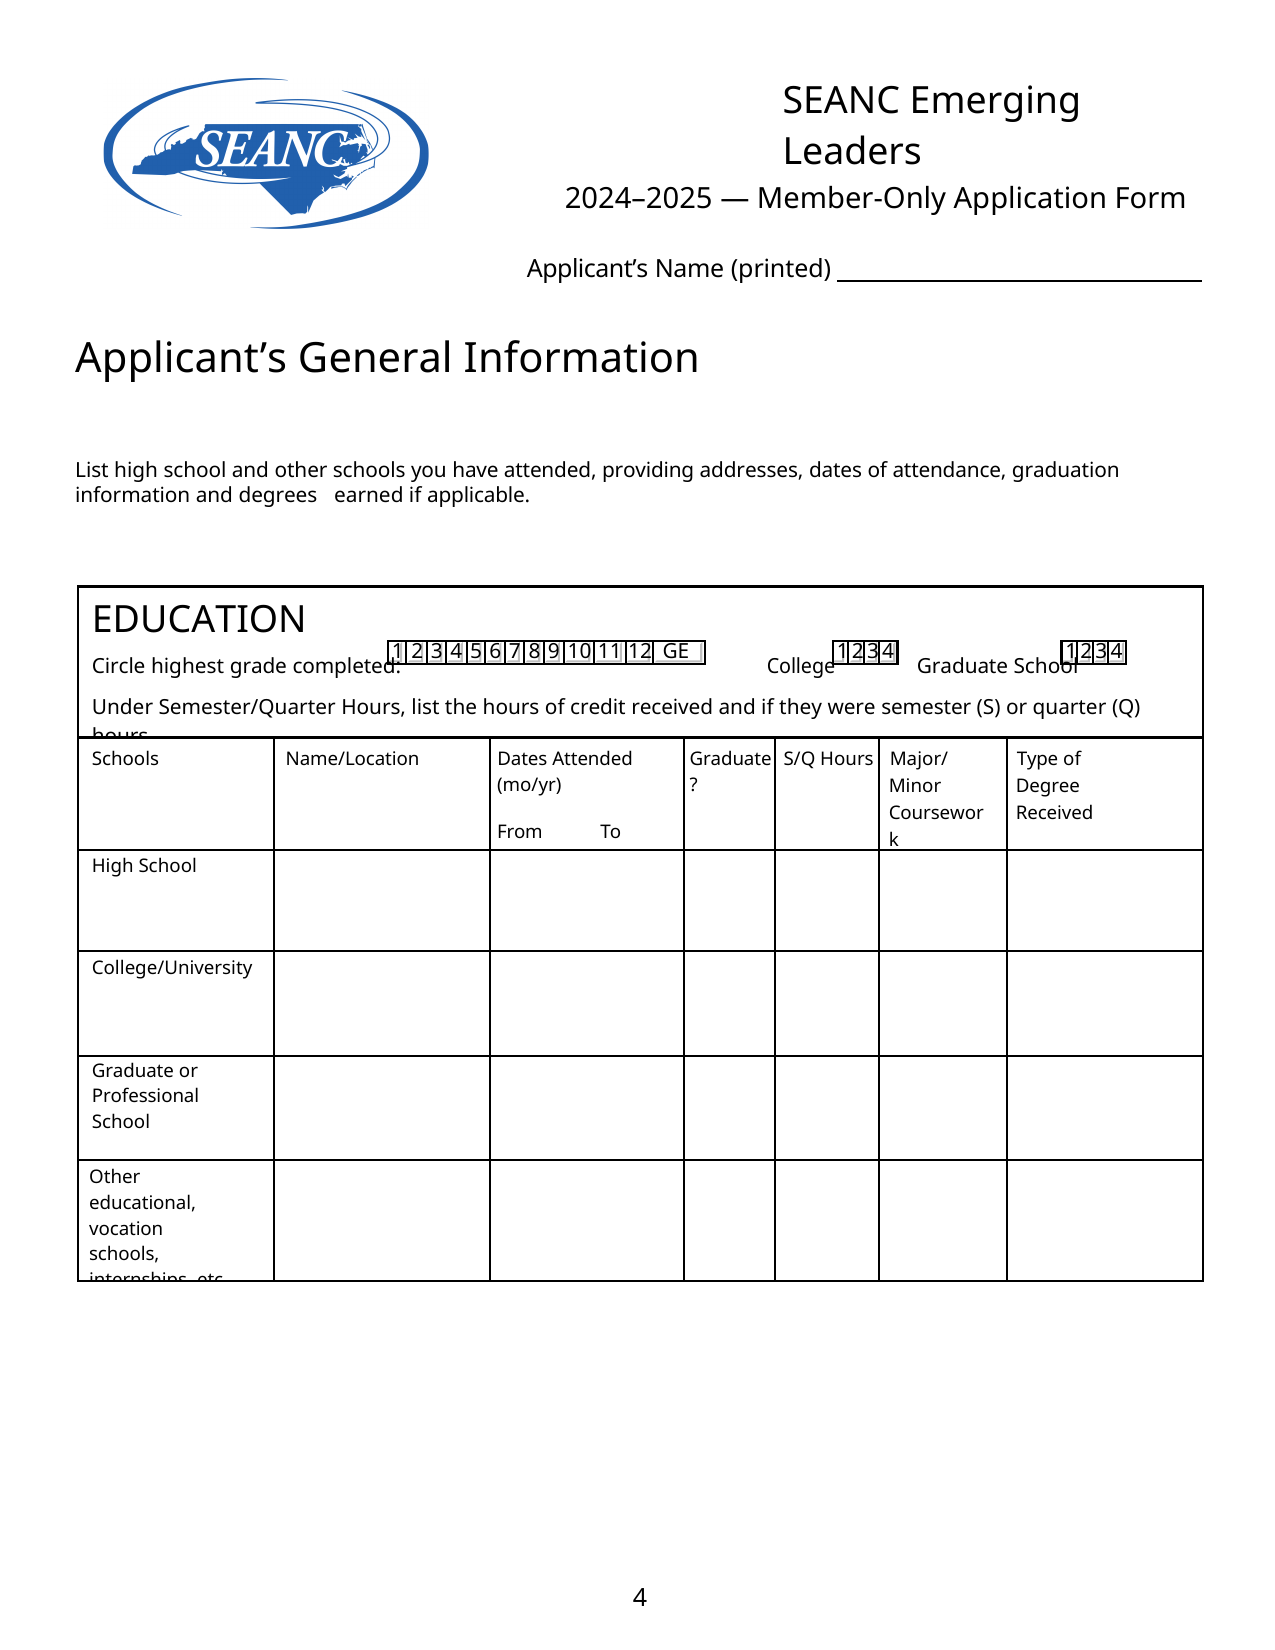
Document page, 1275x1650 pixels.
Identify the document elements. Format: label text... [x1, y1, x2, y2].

table_cell [491, 1161, 683, 1280]
table_cell [776, 1057, 878, 1159]
table_header EDUCATION Circle highest grade completed: College Graduate School Under Semester/Quarter Hours, list the hours of credit received and if they were semester (S) or quarter (Q) hours. [79, 588, 1202, 736]
table_cell [1008, 1057, 1202, 1159]
table_cell [685, 1161, 774, 1280]
table_cell College/University [79, 952, 273, 1055]
table_cell [880, 1161, 1006, 1280]
table_cell Dates Attended (mo/yr) From To [491, 739, 683, 849]
table_cell [685, 952, 774, 1055]
table_cell [880, 952, 1006, 1055]
table_cell [275, 851, 489, 950]
table_cell [275, 952, 489, 1055]
table_cell [776, 952, 878, 1055]
table_cell [491, 851, 683, 950]
table_cell [685, 1057, 774, 1159]
table_cell Other educational, vocation schools, internships, etc [79, 1161, 273, 1280]
table_cell Graduate or Professional School [79, 1057, 273, 1159]
table_cell High School [79, 851, 273, 950]
text List high school and other schools you have attended, providing addresses, dates of attendance, graduation information and degrees earned if applicable. [75, 458, 1189, 508]
table_cell [491, 952, 683, 1055]
table_cell [1008, 952, 1202, 1055]
table_cell [1008, 851, 1202, 950]
table_cell [776, 851, 878, 950]
table_cell Schools [79, 739, 273, 849]
table_cell [275, 1057, 489, 1159]
table_cell [275, 1161, 489, 1280]
table_cell [880, 851, 1006, 950]
table_cell Graduate? [685, 739, 774, 849]
table_cell [880, 1057, 1006, 1159]
subtitle Applicant’s General Information [75, 328, 1214, 385]
table_cell S/Q Hours [776, 739, 878, 849]
table_cell [491, 1057, 683, 1159]
table_cell [776, 1161, 878, 1280]
table_cell Name/Location [275, 739, 489, 849]
table_cell [1008, 1161, 1202, 1280]
picture [103, 78, 429, 229]
table_cell Major/Minor Coursework [880, 739, 1006, 849]
table_cell Type of Degree Received [1008, 739, 1202, 849]
table_cell [685, 851, 774, 950]
